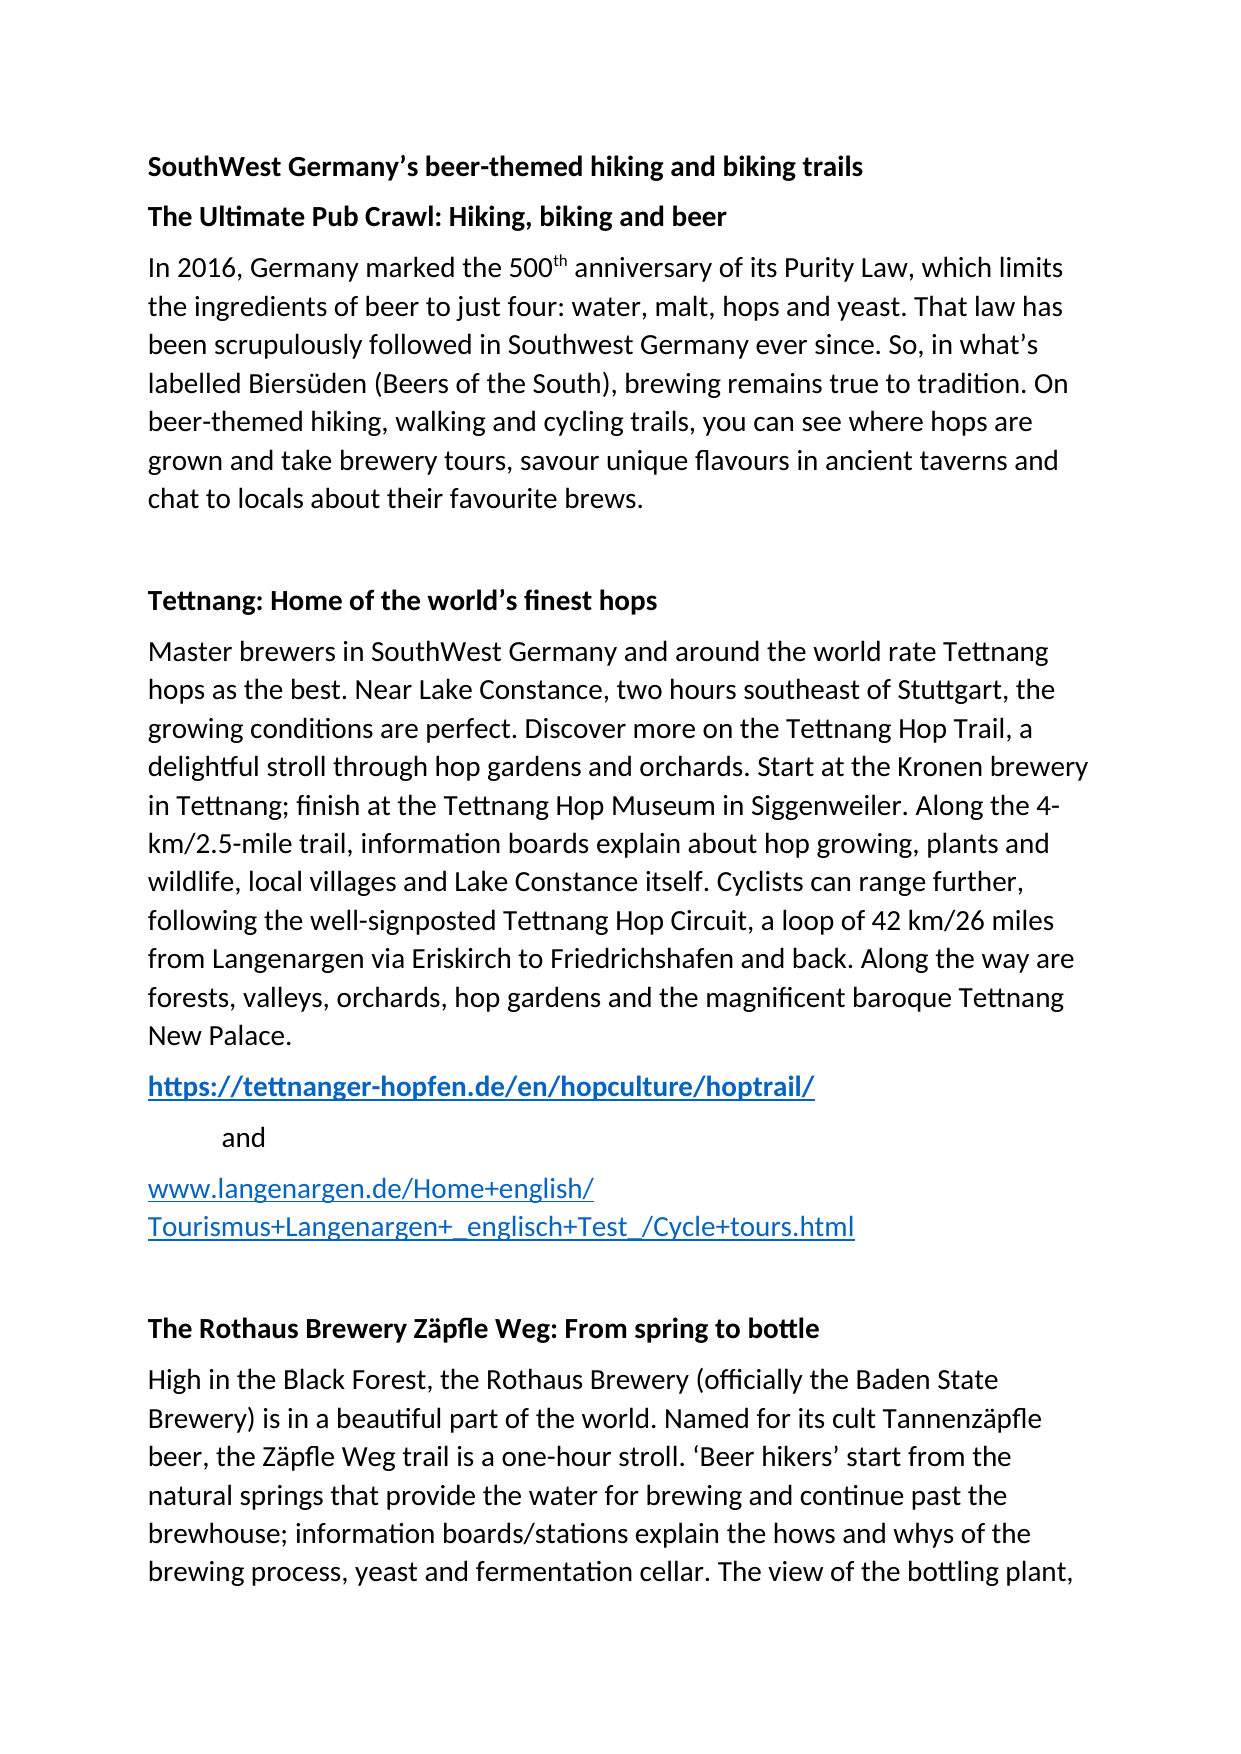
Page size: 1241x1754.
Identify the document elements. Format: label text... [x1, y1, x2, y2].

text Master brewers in SouthWest Germany and around the world rate Tettnang hops as the best. Near Lake Constance, two hours southeast of Stuttgart, the growing conditions are perfect. Discover more on the Tettnang Hop Trail, a delightful stroll through hop gardens and orchards. Start at the Kronen brewery in Tettnang; finish at the Tettnang Hop Museum in Siggenweiler. Along the 4-km/2.5-mile trail, information boards explain about hop growing, plants and wildlife, local villages and Lake Constance itself. Cyclists can range further, following the well-signposted Tettnang Hop Circuit, a loop of 42 km/26 miles from Langenargen via Eriskirch to Friedrichshafen and back. Along the way are forests, valleys, orchards, hop gardens and the magnificent baroque Tettnang New Palace. [148, 633, 1093, 1053]
text The Ultimate Pub Crawl: Hiking, biking and beer [148, 198, 1093, 234]
text and [148, 1119, 1093, 1155]
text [148, 1361, 1093, 1589]
text In 2016, Germany marked the 500th anniversary of its Purity Law, which limits the ingredients of beer to just four: water, malt, hops and yeast. That law has been scrupulously followed in Southwest Germany ever since. So, in what’s labelled Biersüden (Beers of the South), brewing remains true to tradition. On beer-themed hiking, walking and cycling trails, you can see where hops are grown and take brewery tours, savour unique flavours in ancient taverns and chat to locals about their favourite brews. [148, 249, 1093, 516]
subtitle Tettnang: Home of the world’s finest hops [148, 582, 1093, 618]
text www.langenargen.de/Home+english/Tourismus+Langenargen+_englisch+Test_/Cycle+tours.html [148, 1170, 1093, 1244]
subtitle The Rothaus Brewery Zäpfle Weg: From spring to bottle [148, 1310, 1093, 1346]
subtitle https://tettnanger-hopfen.de/en/hopculture/hoptrail/ [148, 1068, 1093, 1104]
text SouthWest Germany’s beer-themed hiking and biking trails [148, 148, 1093, 183]
